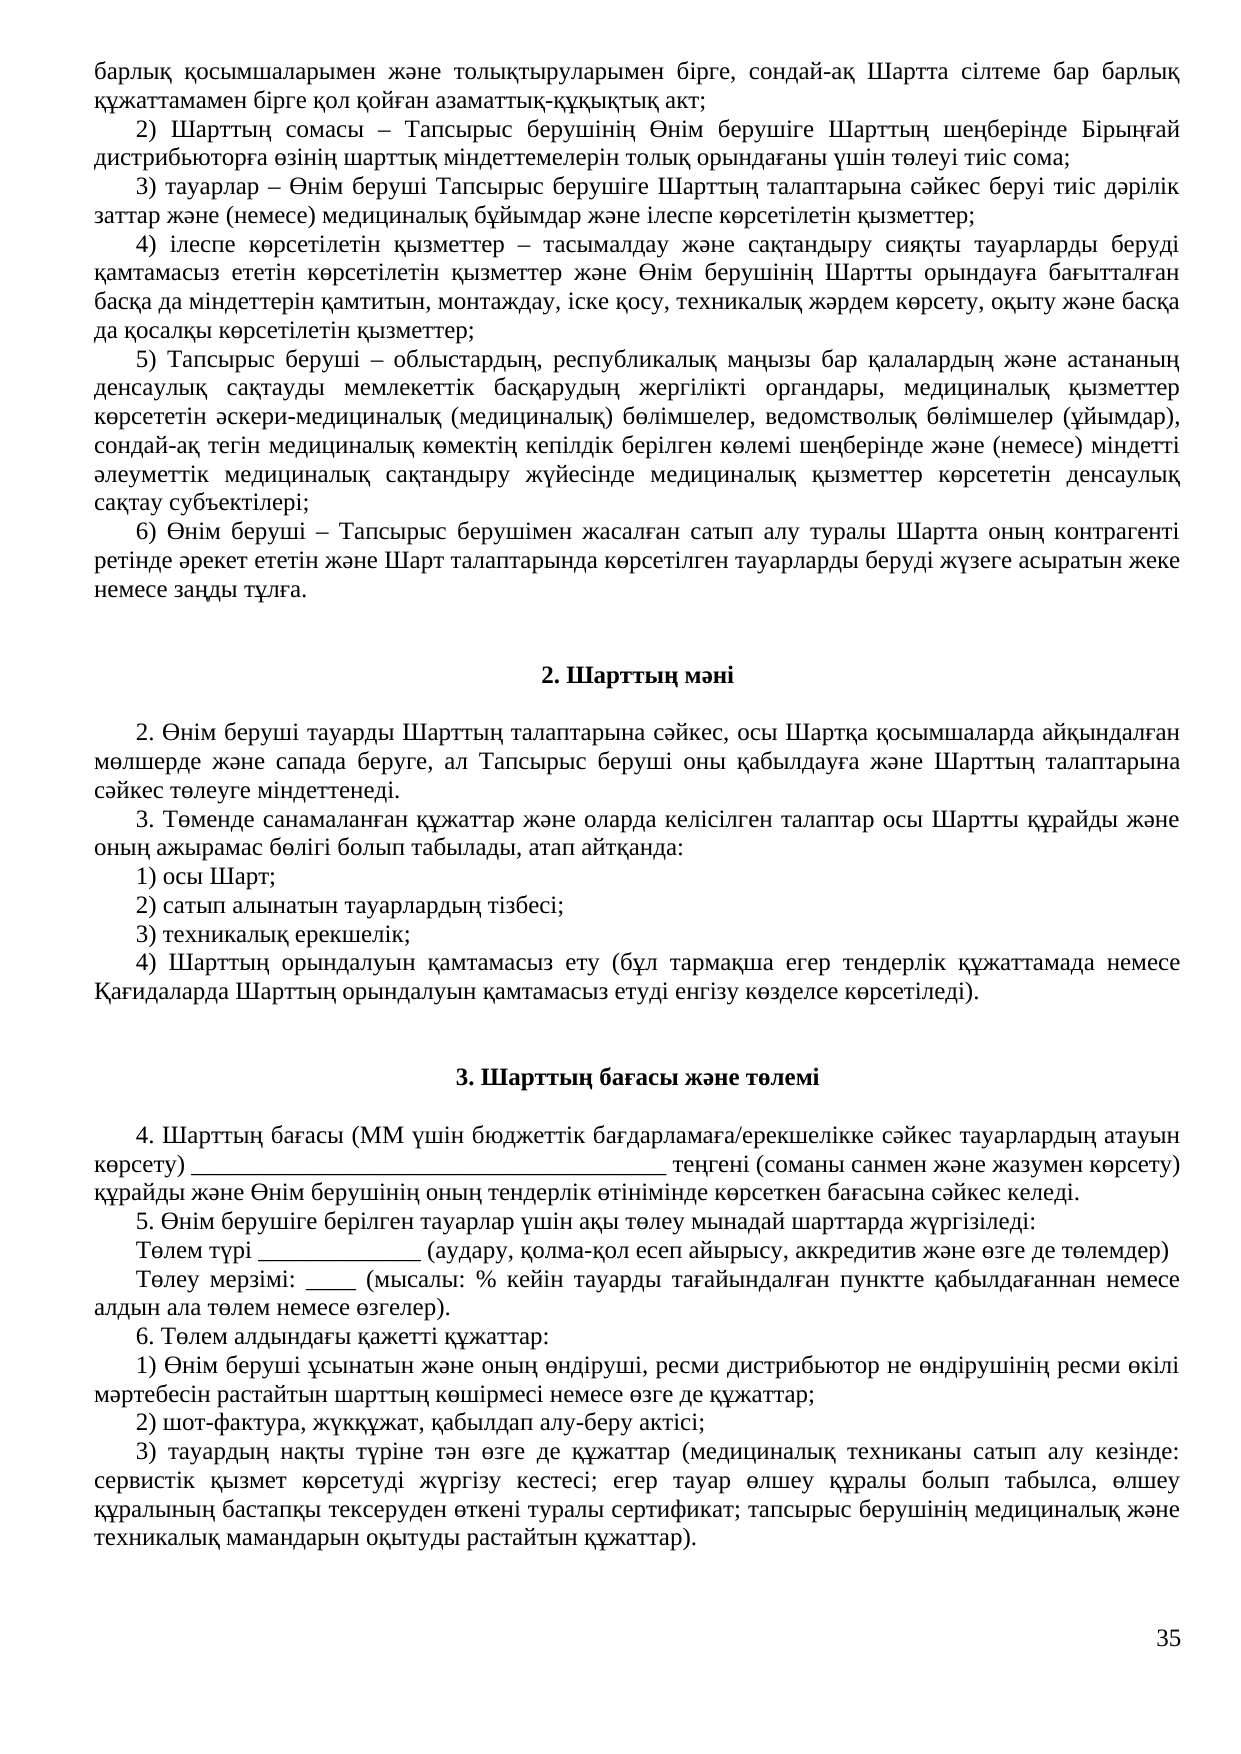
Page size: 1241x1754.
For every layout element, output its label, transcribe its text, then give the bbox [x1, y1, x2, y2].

text Төлеу мерзімі: ____ (мысалы: % кейін тауарды тағайындалған пунктте қабылдағаннан немесе алдын ала төлем немесе өзгелер). [94, 1264, 1181, 1321]
text 3) тауардың нақты түріне тән өзге де құжаттар (медициналық техниканы сатып алу кезінде: сервистік қызмет көрсетуді жүргізу кестесі; егер тауар өлшеу құралы болып табылса, өлшеу құралының бастапқы тексеруден өткені туралы сертификат; тапсырыс берушінің медициналық және техникалық мамандарын оқытуды растайтын құжаттар). [94, 1436, 1181, 1551]
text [94, 56, 1181, 114]
text 1) Өнім беруші ұсынатын және оның өндіруші, ресми дистрибьютор не өндірушінің ресми өкілі мәртебесін растайтын шарттың көшірмесі немесе өзге де құжаттар; [94, 1350, 1181, 1407]
text 4) ілеспе көрсетілетін қызметтер – тасымалдау және сақтандыру сияқты тауарларды беруді қамтамасыз ететін көрсетілетін қызметтер және Өнім берушінің Шартты орындауға бағытталған басқа да міндеттерін қамтитын, монтаждау, іске қосу, техникалық жәрдем көрсету, оқыту және басқа да қосалқы көрсетілетін қызметтер; [94, 229, 1181, 344]
text 2) шот-фактура, жүкқұжат, қабылдап алу-беру актісі; [94, 1407, 1181, 1436]
text 5. Өнім берушіге берілген тауарлар үшін ақы төлеу мынадай шарттарда жүргізіледі: [94, 1206, 1181, 1235]
text 3) тауарлар – Өнім беруші Тапсырыс берушіге Шарттың талаптарына сәйкес беруі тиіс дәрілік заттар және (немесе) медициналық бұйымдар және ілеспе көрсетілетін қызметтер; [94, 171, 1181, 229]
text 3) техникалық ерекшелік; [94, 919, 1181, 947]
text 1) осы Шарт; [94, 861, 1181, 890]
text 3. Шарттың бағасы және төлемі [94, 1062, 1181, 1091]
text 2. Өнім беруші тауарды Шарттың талаптарына сәйкес, осы Шартқа қосымшаларда айқындалған мөлшерде және сапада беруге, ал Тапсырыс беруші оны қабылдауға және Шарттың талаптарына сәйкес төлеуге міндеттенеді. [94, 717, 1181, 804]
text 2) сатып алынатын тауарлардың тізбесі; [94, 890, 1181, 919]
text 4. Шарттың бағасы (ММ үшін бюджеттік бағдарламаға/ерекшелікке сәйкес тауарлардың атауын көрсету) ______________________________________ теңгені (соманы санмен және жазумен көрсету) құрайды және Өнім берушінің оның тендерлік өтінімінде көрсеткен бағасына сәйкес келеді. [94, 1120, 1181, 1206]
text 6) Өнім беруші – Тапсырыс берушімен жасалған сатып алу туралы Шартта оның контрагенті ретінде әрекет ететін және Шарт талаптарында көрсетілген тауарларды беруді жүзеге асыратын жеке немесе заңды тұлға. [94, 516, 1181, 602]
text Төлем түрі _____________ (аудару, қолма-қол есеп айырысу, аккредитив және өзге де төлемдер) [94, 1235, 1181, 1264]
text 5) Тапсырыс беруші – облыстардың, республикалық маңызы бар қалалардың және астананың денсаулық сақтауды мемлекеттік басқарудың жергілікті органдары, медициналық қызметтер көрсететін әскери-медициналық (медициналық) бөлімшелер, ведомстволық бөлімшелер (ұйымдар), сондай-ақ тегін медициналық көмектің кепілдік берілген көлемі шеңберінде және (немесе) міндетті әлеуметтік медициналық сақтандыру жүйесінде медициналық қызметтер көрсететін денсаулық сақтау субъектілері; [94, 344, 1181, 516]
text 2. Шарттың мәні [94, 660, 1181, 689]
text 4) Шарттың орындалуын қамтамасыз ету (бұл тармақша егер тендерлік құжаттамада немесе Қағидаларда Шарттың орындалуын қамтамасыз етуді енгізу көзделсе көрсетіледі). [94, 947, 1181, 1005]
text 2) Шарттың сомасы – Тапсырыс берушінің Өнім берушіге Шарттың шеңберінде Бірыңғай дистрибьюторға өзінің шарттық міндеттемелерін толық орындағаны үшін төлеуі тиіс сома; [94, 114, 1181, 171]
text 6. Төлем алдындағы қажетті құжаттар: [94, 1321, 1181, 1350]
text 3. Төменде санамаланған құжаттар және оларда келісілген талаптар осы Шартты құрайды және оның ажырамас бөлігі болып табылады, атап айтқанда: [94, 804, 1181, 861]
